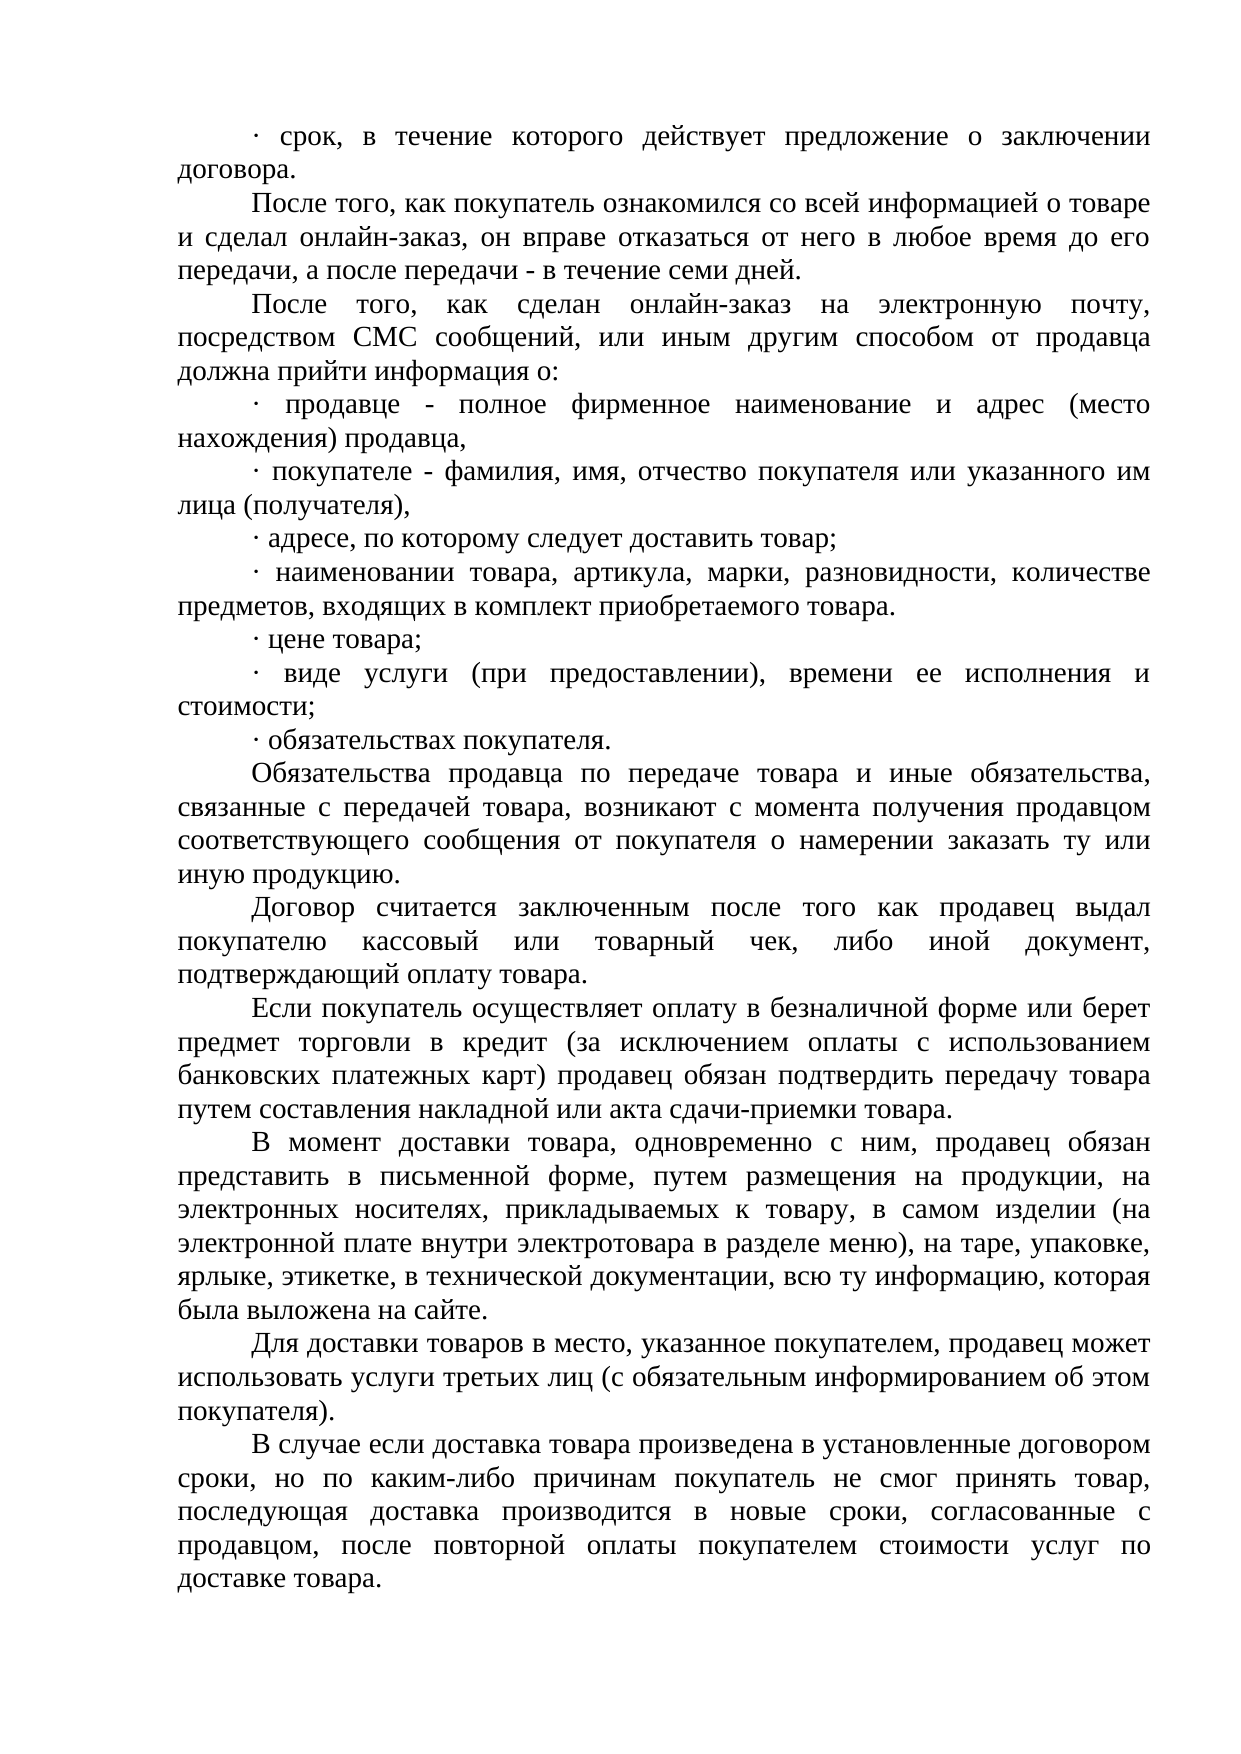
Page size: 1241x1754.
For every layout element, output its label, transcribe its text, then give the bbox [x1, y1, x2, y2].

text · продавце - полное фирменное наименование и адрес (место нахождения) продавца, [177, 386, 1152, 453]
text В случае если доставка товара произведена в установленные договором сроки, но по каким-либо причинам покупатель не смог принять товар, последующая доставка производится в новые сроки, согласованные с продавцом, после повторной оплаты покупателем стоимости услуг по доставке товара. [177, 1426, 1152, 1594]
text Договор считается заключенным после того как продавец выдал покупателю кассовый или товарный чек, либо иной документ, подтверждающий оплату товара. [177, 889, 1152, 990]
text После того, как сделан онлайн-заказ на электронную почту, посредством СМС сообщений, или иным другим способом от продавца должна прийти информация о: [177, 286, 1152, 386]
text · покупателе - фамилия, имя, отчество покупателя или указанного им лица (получателя), [177, 453, 1152, 521]
text · наименовании товара, артикула, марки, разновидности, количестве предметов, входящих в комплект приобретаемого товара. [177, 554, 1152, 621]
text · срок, в течение которого действует предложение о заключении договора. [177, 118, 1152, 185]
text Если покупатель осуществляет оплату в безналичной форме или берет предмет торговли в кредит (за исключением оплаты с использованием банковских платежных карт) продавец обязан подтвердить передачу товара путем составления накладной или акта сдачи-приемки товара. [177, 990, 1152, 1124]
text · адресе, по которому следует доставить товар; [177, 521, 1152, 554]
text Для доставки товаров в место, указанное покупателем, продавец может использовать услуги третьих лиц (с обязательным информированием об этом покупателя). [177, 1326, 1152, 1426]
text · цене товара; [177, 621, 1152, 655]
text После того, как покупатель ознакомился со всей информацией о товаре и сделал онлайн-заказ, он вправе отказаться от него в любое время до его передачи, а после передачи - в течение семи дней. [177, 185, 1152, 286]
text Обязательства продавца по передаче товара и иные обязательства, связанные с передачей товара, возникают с момента получения продавцом соответствующего сообщения от покупателя о намерении заказать ту или иную продукцию. [177, 755, 1152, 889]
text В момент доставки товара, одновременно с ним, продавец обязан представить в письменной форме, путем размещения на продукции, на электронных носителях, прикладываемых к товару, в самом изделии (на электронной плате внутри электротовара в разделе меню), на таре, упаковке, ярлыке, этикетке, в технической документации, всю ту информацию, которая была выложена на сайте. [177, 1124, 1152, 1326]
text · виде услуги (при предоставлении), времени ее исполнения и стоимости; [177, 655, 1152, 722]
text · обязательствах покупателя. [177, 722, 1152, 755]
